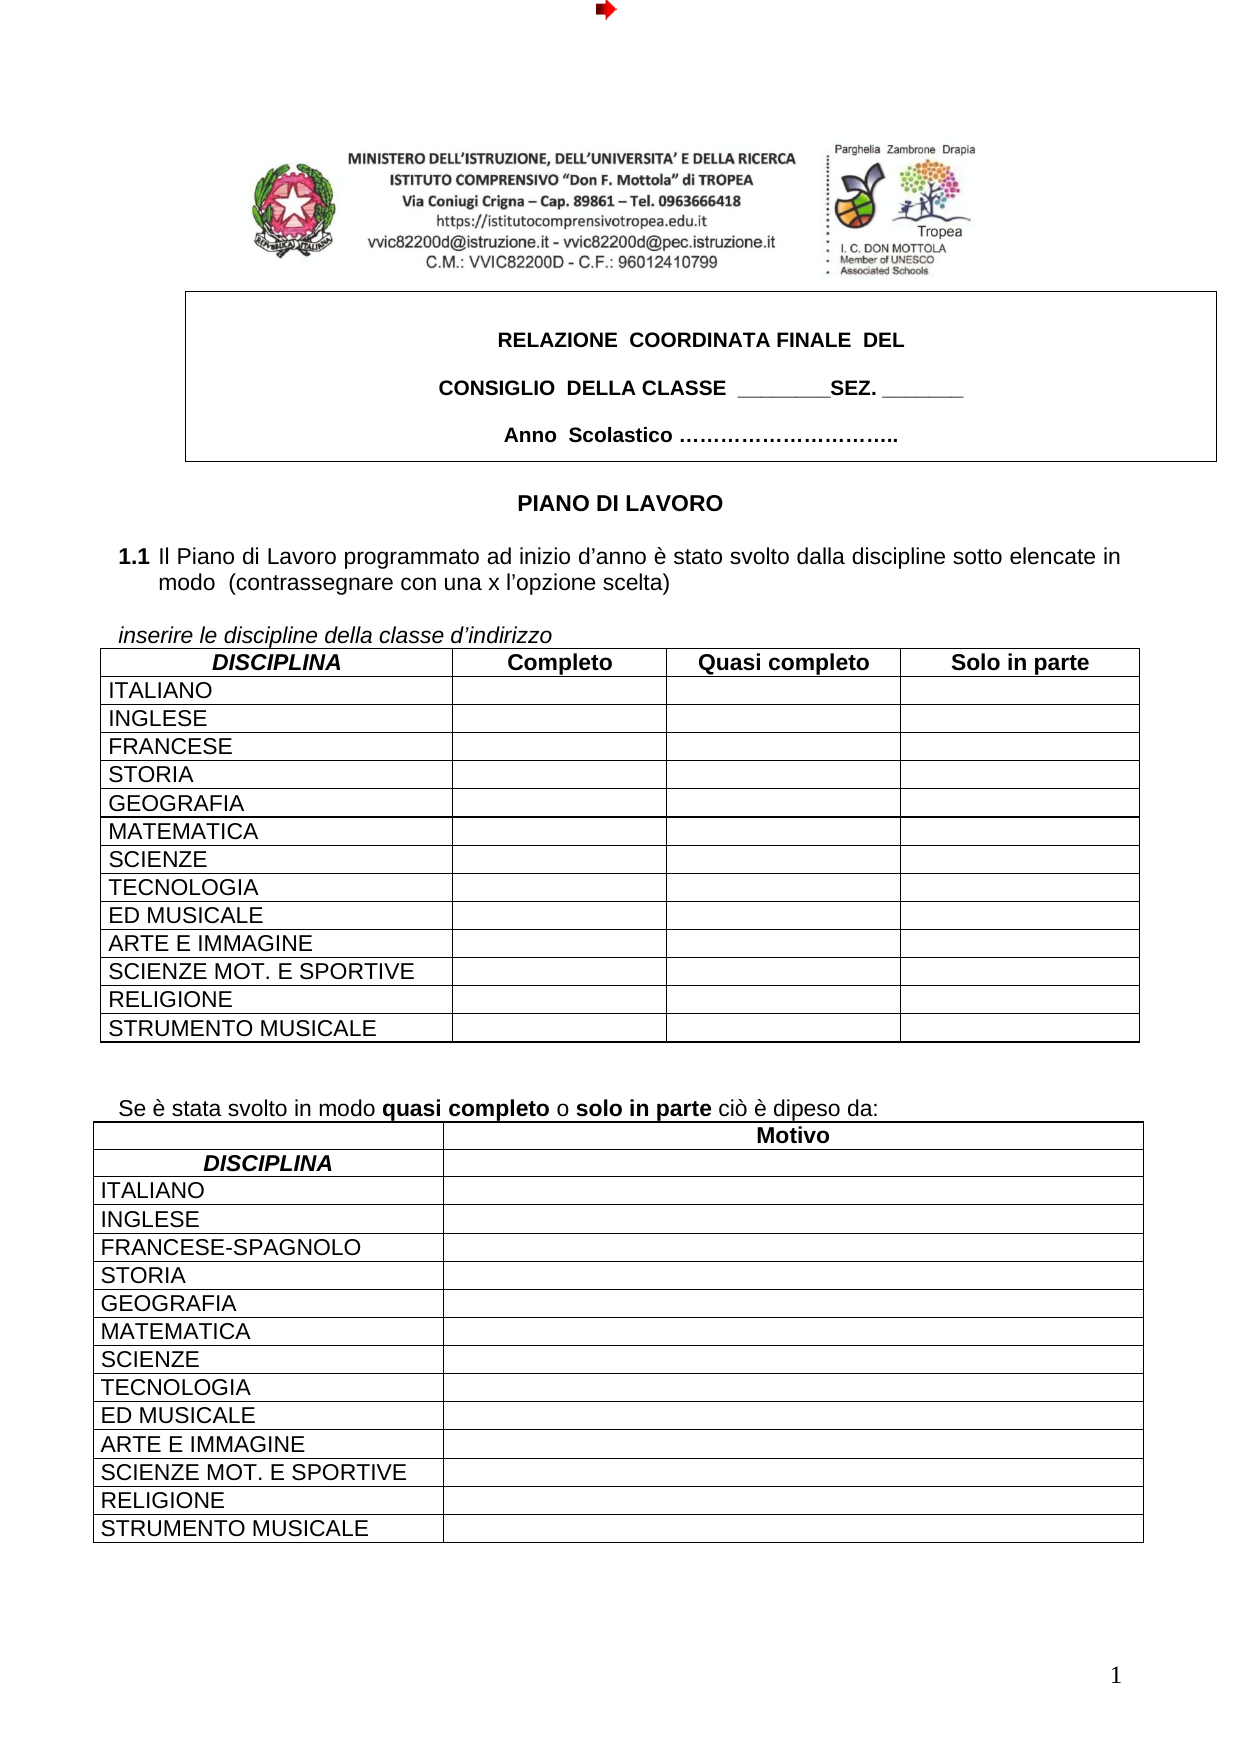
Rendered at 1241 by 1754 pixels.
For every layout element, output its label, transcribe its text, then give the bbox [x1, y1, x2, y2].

picture [215, 115, 998, 280]
table_cell [444, 1262, 1143, 1289]
table_header Solo in parte [901, 649, 1139, 676]
table_cell [444, 1374, 1143, 1401]
table_cell [453, 1014, 666, 1041]
table_cell [667, 874, 900, 901]
table_header Quasi completo [667, 649, 900, 676]
table_cell [901, 846, 1139, 873]
text Se è stata svolto in modo quasi completo o solo in parte ciò è dipeso da: [118, 1095, 1122, 1121]
table_cell RELIGIONE [101, 986, 452, 1013]
table_cell MATEMATICA [94, 1318, 443, 1345]
table_cell STORIA [94, 1262, 443, 1289]
table_cell [667, 846, 900, 873]
table_cell ITALIANO [101, 677, 452, 704]
table_cell [444, 1318, 1143, 1345]
table_cell [444, 1290, 1143, 1317]
table_cell [667, 1014, 900, 1041]
table_cell [667, 761, 900, 788]
table_cell [444, 1346, 1143, 1373]
table_cell [901, 986, 1139, 1013]
table_cell SCIENZE [94, 1346, 443, 1373]
table_cell [444, 1234, 1143, 1261]
table_cell [444, 1402, 1143, 1429]
table_cell [901, 789, 1139, 816]
table_cell INGLESE [101, 705, 452, 732]
table_cell [453, 761, 666, 788]
table_cell [901, 958, 1139, 985]
table_cell TECNOLOGIA [101, 874, 452, 901]
table_cell [901, 874, 1139, 901]
table_cell [901, 733, 1139, 760]
table_cell ED MUSICALE [94, 1402, 443, 1429]
table_cell [453, 846, 666, 873]
table_header [94, 1123, 443, 1149]
table_cell ITALIANO [94, 1177, 443, 1204]
table_cell [667, 677, 900, 704]
table_cell [453, 789, 666, 816]
table_cell RELIGIONE [94, 1487, 443, 1514]
table_cell [444, 1150, 1143, 1176]
table_cell [667, 705, 900, 732]
table_cell [667, 733, 900, 760]
table_header DISCIPLINA [101, 649, 452, 676]
table_cell [453, 818, 666, 844]
table_cell [453, 958, 666, 985]
table_cell [901, 677, 1139, 704]
table_cell [453, 930, 666, 957]
table_cell STRUMENTO MUSICALE [94, 1515, 443, 1542]
table_cell [667, 818, 900, 844]
table_cell [444, 1430, 1143, 1457]
table_cell FRANCESE [101, 733, 452, 760]
table_cell MATEMATICA [101, 818, 452, 844]
table_cell [444, 1515, 1143, 1542]
table_cell GEOGRAFIA [101, 789, 452, 816]
table_cell [453, 705, 666, 732]
table_cell STORIA [101, 761, 452, 788]
table_cell [453, 986, 666, 1013]
picture [596, 0, 617, 20]
table_cell ED MUSICALE [101, 902, 452, 929]
table_cell [667, 789, 900, 816]
table_cell DISCIPLINA [94, 1150, 443, 1176]
table_cell FRANCESE-SPAGNOLO [94, 1234, 443, 1261]
table_cell [453, 677, 666, 704]
table_cell [901, 930, 1139, 957]
subtitle PIANO DI LAVORO [118, 490, 1122, 517]
table_cell [901, 1014, 1139, 1041]
table_cell [901, 761, 1139, 788]
table_cell ARTE E IMMAGINE [101, 930, 452, 957]
table_cell TECNOLOGIA [94, 1374, 443, 1401]
table_cell [667, 958, 900, 985]
table_cell SCIENZE MOT. E SPORTIVE [101, 958, 452, 985]
table_cell [453, 874, 666, 901]
text inserire le discipline della classe d’indirizzo [118, 622, 1122, 648]
table_cell INGLESE [94, 1205, 443, 1232]
table_cell [444, 1459, 1143, 1486]
table_cell [667, 986, 900, 1013]
table_cell [444, 1205, 1143, 1232]
list Il Piano di Lavoro programmato ad inizio d’anno è stato svolto dalla discipline sotto elencate in modo (contrassegnare con una x l’opzione scelta) [118, 543, 1122, 596]
table_cell [453, 902, 666, 929]
table_cell [667, 930, 900, 957]
table_cell [901, 818, 1139, 844]
table_header Completo [453, 649, 666, 676]
table_cell [901, 705, 1139, 732]
table_cell ARTE E IMMAGINE [94, 1430, 443, 1457]
table_cell [444, 1177, 1143, 1204]
table_cell [901, 902, 1139, 929]
table_cell GEOGRAFIA [94, 1290, 443, 1317]
table_cell STRUMENTO MUSICALE [101, 1014, 452, 1041]
table_cell [444, 1487, 1143, 1514]
table_cell SCIENZE [101, 846, 452, 873]
table_cell [667, 902, 900, 929]
table_header Motivo [444, 1123, 1143, 1149]
table_cell [453, 733, 666, 760]
table_cell SCIENZE MOT. E SPORTIVE [94, 1459, 443, 1486]
